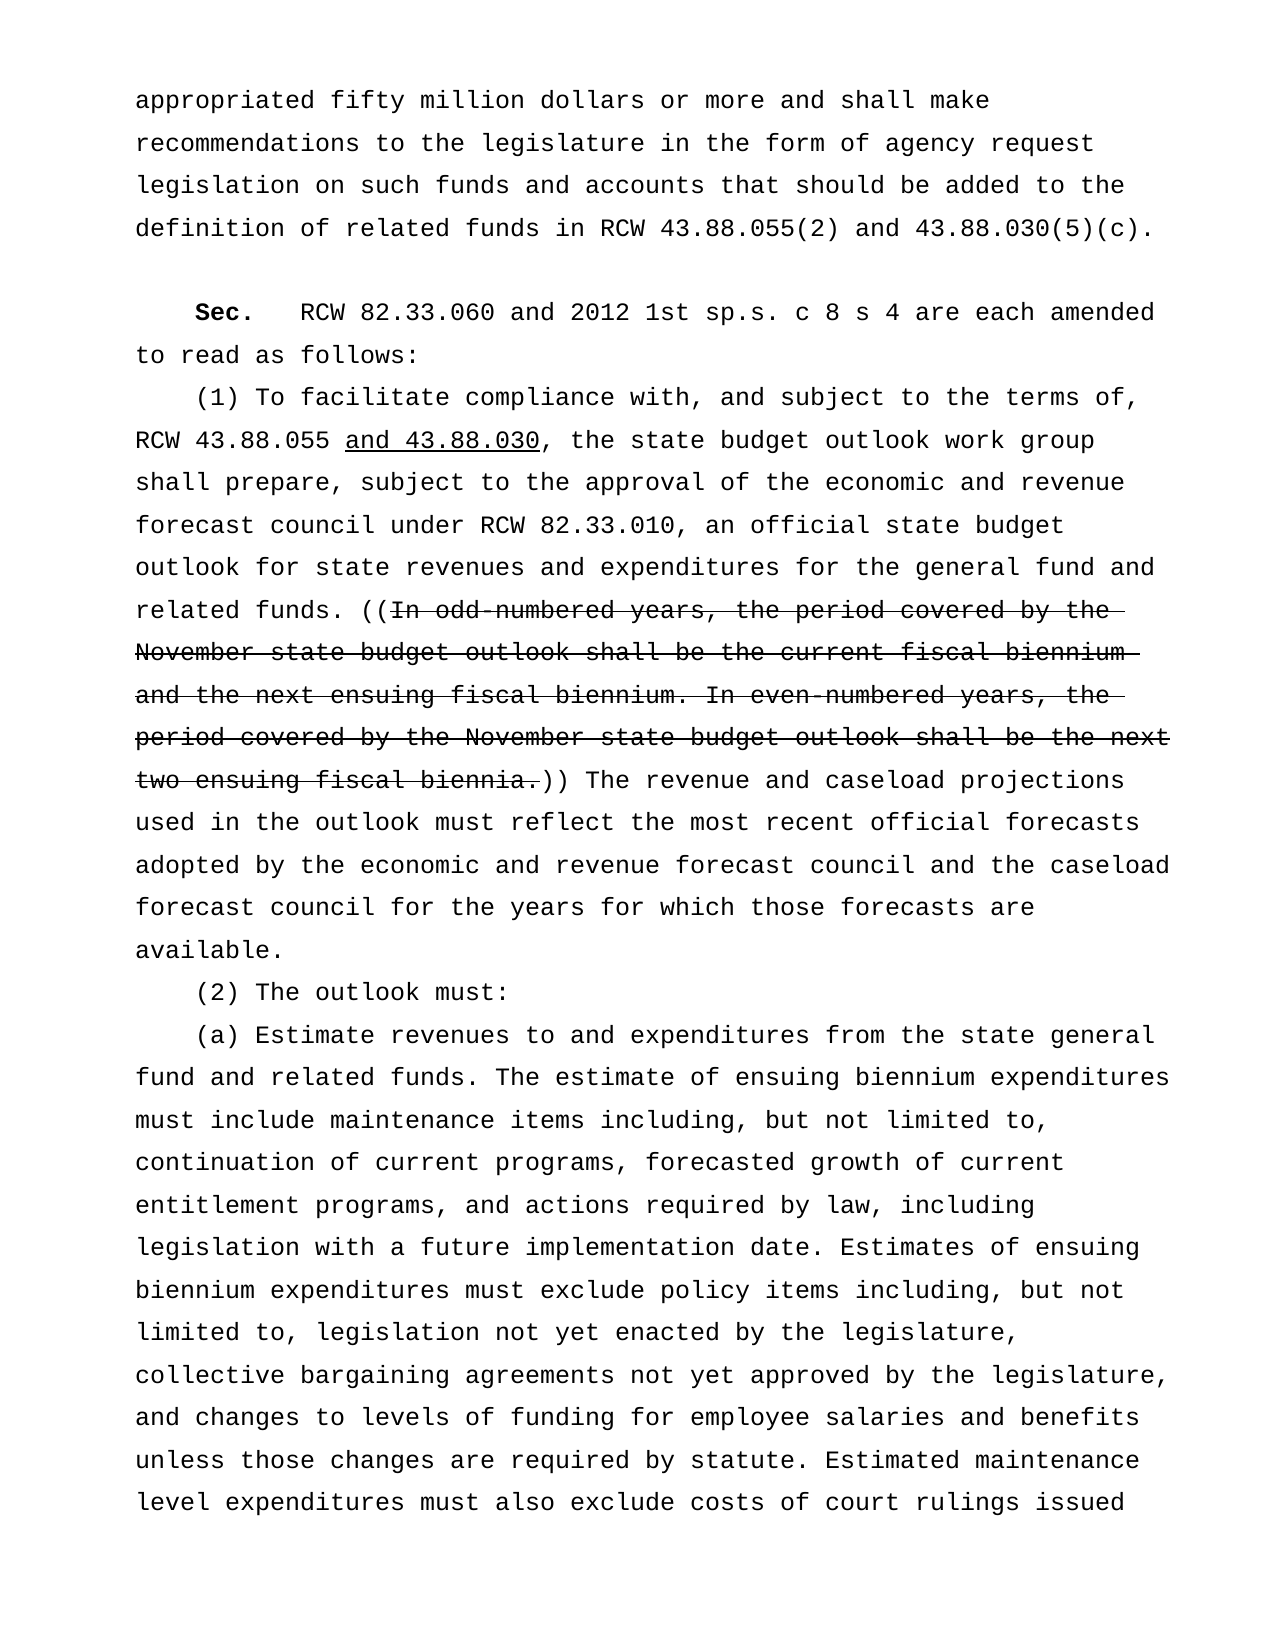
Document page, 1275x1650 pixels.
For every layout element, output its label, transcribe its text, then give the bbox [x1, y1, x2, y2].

text (2) The outlook must: [135, 967, 1170, 1009]
text Sec. RCW 82.33.060 and 2012 1st sp.s. c 8 s 4 are each amended to read as follows: [135, 287, 1170, 372]
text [135, 1009, 1170, 1519]
text (1) To facilitate compliance with, and subject to the terms of, RCW 43.88.055 and 43.88.030, the state budget outlook work group shall prepare, subject to the approval of the economic and revenue forecast council under RCW 82.33.010, an official state budget outlook for state revenues and expenditures for the general fund and related funds. ((In odd-numbered years, the period covered by the November state budget outlook shall be the current fiscal biennium and the next ensuing fiscal biennium. In even-numbered years, the period covered by the November state budget outlook shall be the next two ensuing fiscal biennia.)) The revenue and caseload projections used in the outlook must reflect the most recent official forecasts adopted by the economic and revenue forecast council and the caseload forecast council for the years for which those forecasts are available. [135, 372, 1170, 738]
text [135, 75, 1170, 245]
text (1) To facilitate compliance with, and subject to the terms of, RCW 43.88.055 and 43.88.030, the state budget outlook work group shall prepare, subject to the approval of the economic and revenue forecast council under RCW 82.33.010, an official state budget outlook for state revenues and expenditures for the general fund and related funds. ((In odd-numbered years, the period covered by the November state budget outlook shall be the current fiscal biennium and the next ensuing fiscal biennium. In even-numbered years, the period covered by the November state budget outlook shall be the next two ensuing fiscal biennia.)) The revenue and caseload projections used in the outlook must reflect the most recent official forecasts adopted by the economic and revenue forecast council and the caseload forecast council for the years for which those forecasts are available. [135, 740, 1170, 967]
